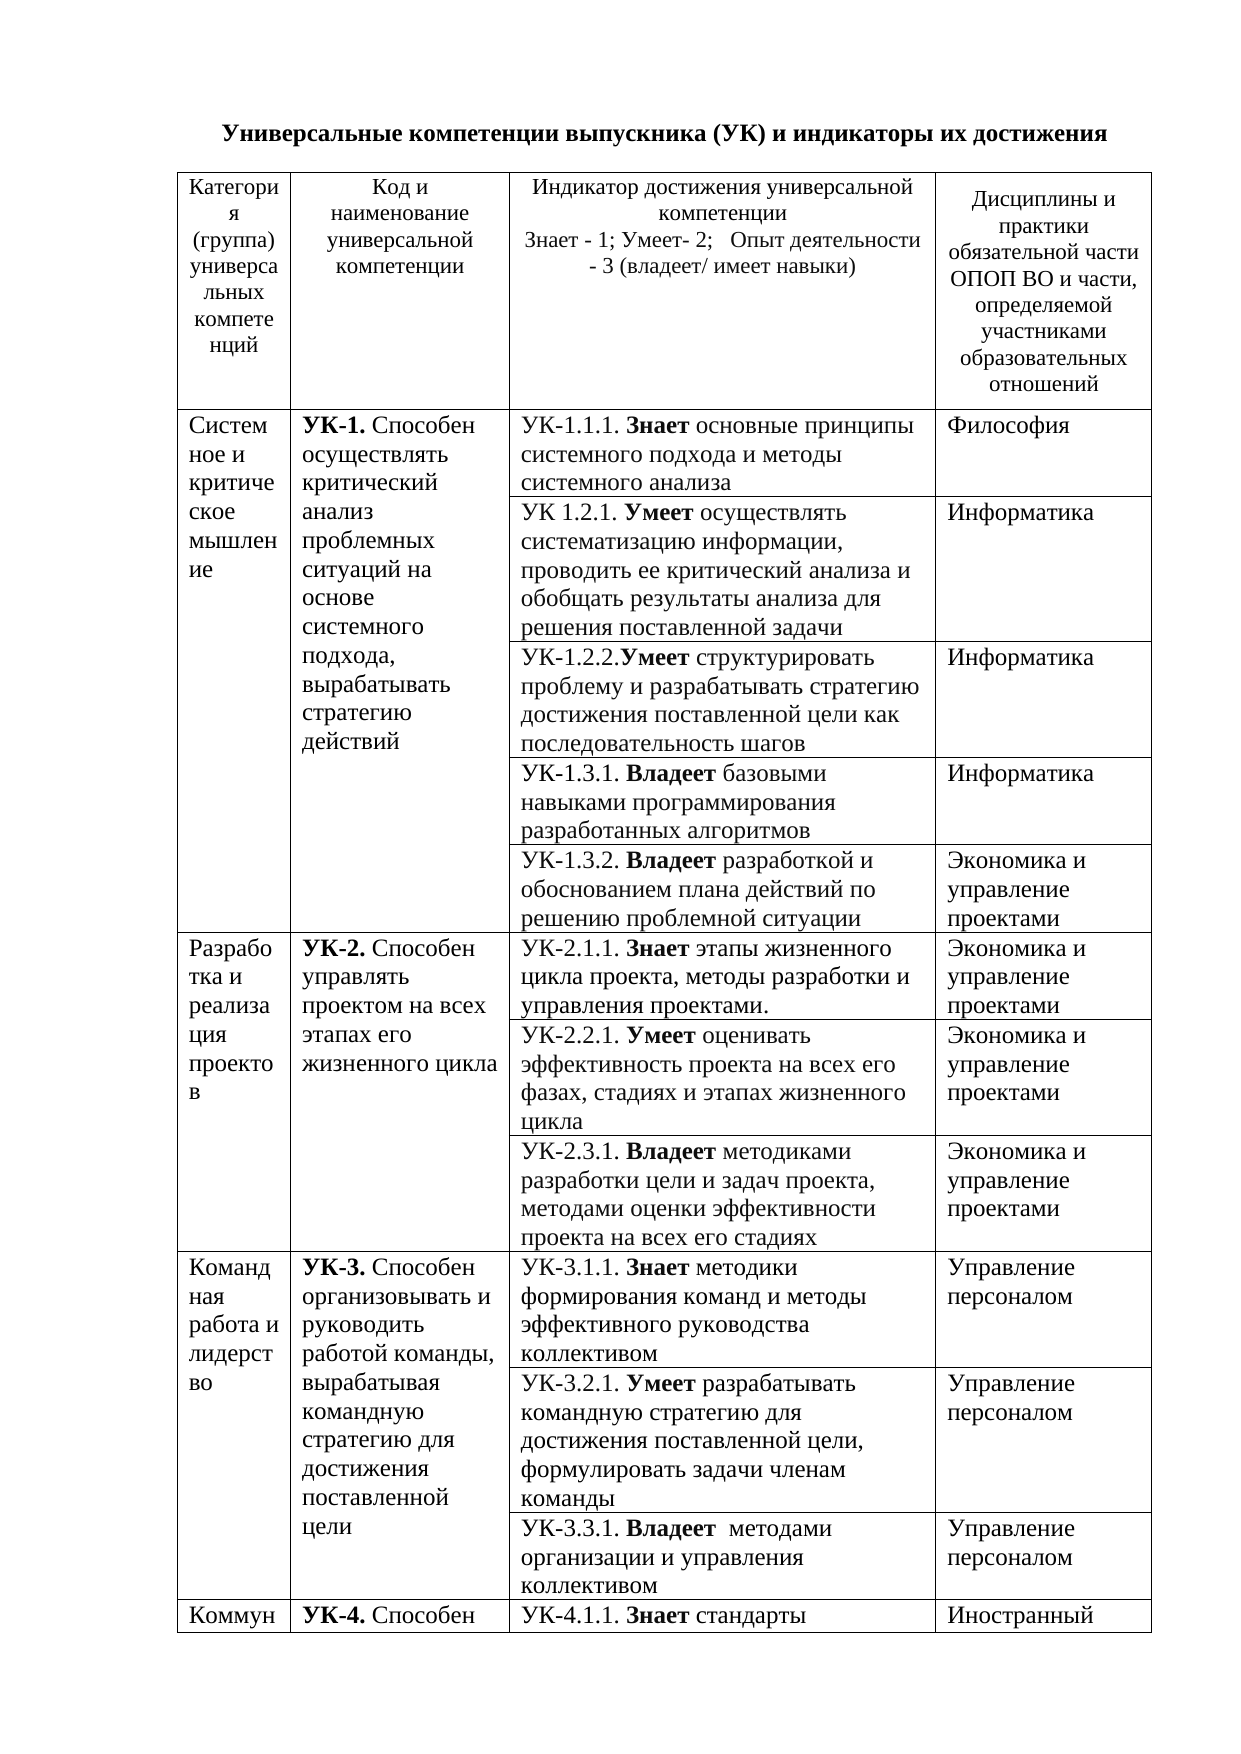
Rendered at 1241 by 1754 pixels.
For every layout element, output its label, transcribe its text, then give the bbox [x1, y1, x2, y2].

table_cell УК-1.3.2. Владеет разработкой и обоснованием плана действий по решению проблемной ситуации [510, 845, 935, 932]
table_cell Иностранный язык [936, 1600, 1151, 1632]
table_cell УК-2. Способен управлять проектом на всех этапах его жизненного цикла [291, 933, 509, 1251]
table_cell Системное и критическое мышление [178, 410, 290, 932]
table_cell Экономика и управление проектами [936, 845, 1151, 932]
text Универсальные компетенции выпускника (УК) и индикаторы их достижения [177, 118, 1152, 147]
table_cell Управление персоналом [936, 1513, 1151, 1599]
table_cell УК 1.2.1. Умеет осуществлять систематизацию информации, проводить ее критический анализа и обобщать результаты анализа для решения поставленной задачи [510, 497, 935, 641]
table_cell УК-3.1.1. Знает методики формирования команд и методы эффективного руководства коллективом [510, 1252, 935, 1367]
table_header Индикатор достижения универсальной компетенции Знает - 1; Умеет- 2; Опыт деятельности - 3 (владеет/ имеет навыки) [510, 173, 935, 409]
table_cell Коммуникация [178, 1600, 290, 1632]
table_cell Экономика и управление проектами [936, 1020, 1151, 1135]
table_cell УК-3.2.1. Умеет разрабатывать командную стратегию для достижения поставленной цели, формулировать задачи членам команды [510, 1368, 935, 1512]
table_cell Философия [936, 410, 1151, 496]
table_header Код и наименование универсальной компетенции [291, 173, 509, 409]
table_cell УК-1.3.1. Владеет базовыми навыками программирования разработанных алгоритмов [510, 758, 935, 844]
table_cell УК-4.1.1. Знает стандарты делопроизводства, принципы и правила ведения переговоров и деловой переписки на русском и иностранном языках [510, 1600, 935, 1632]
table_cell Управление персоналом [936, 1252, 1151, 1367]
table_cell Экономика и управление проектами [936, 933, 1151, 1019]
table_cell Управление персоналом [936, 1368, 1151, 1512]
table_cell УК-3.3.1. Владеет методами организации и управления коллективом [510, 1513, 935, 1599]
table_cell УК-3. Способен организовывать и руководить работой команды, вырабатывая командную стратегию для достижения поставленной цели [291, 1252, 509, 1599]
table_cell Разработка и реализация проектов [178, 933, 290, 1251]
table_cell УК-1.2.2.Умеет структурировать проблему и разрабатывать стратегию достижения поставленной цели как последовательность шагов [510, 642, 935, 757]
table_cell Командная работа и лидерство [178, 1252, 290, 1599]
table_header Категория (группа) универсальных компетенций [178, 173, 290, 409]
table_header Дисциплины и практики обязательной части ОПОП ВО и части, определяемой участниками образовательных отношений [936, 173, 1151, 409]
table_cell УК-2.3.1. Владеет методиками разработки цели и задач проекта, методами оценки эффективности проекта на всех его стадиях [510, 1136, 935, 1251]
table_cell Информатика [936, 497, 1151, 641]
table_cell Информатика [936, 642, 1151, 757]
table_cell УК-2.1.1. Знает этапы жизненного цикла проекта, методы разработки и управления проектами. [510, 933, 935, 1019]
table_cell УК-2.2.1. Умеет оценивать эффективность проекта на всех его фазах, стадиях и этапах жизненного цикла [510, 1020, 935, 1135]
table_cell Экономика и управление проектами [936, 1136, 1151, 1251]
table_cell УК-1. Способен осуществлять критический анализ проблемных ситуаций на основе системного подхода, вырабатывать стратегию действий [291, 410, 509, 932]
table_cell Информатика [936, 758, 1151, 844]
table_cell УК-1.1.1. Знает основные принципы системного подхода и методы системного анализа [510, 410, 935, 496]
